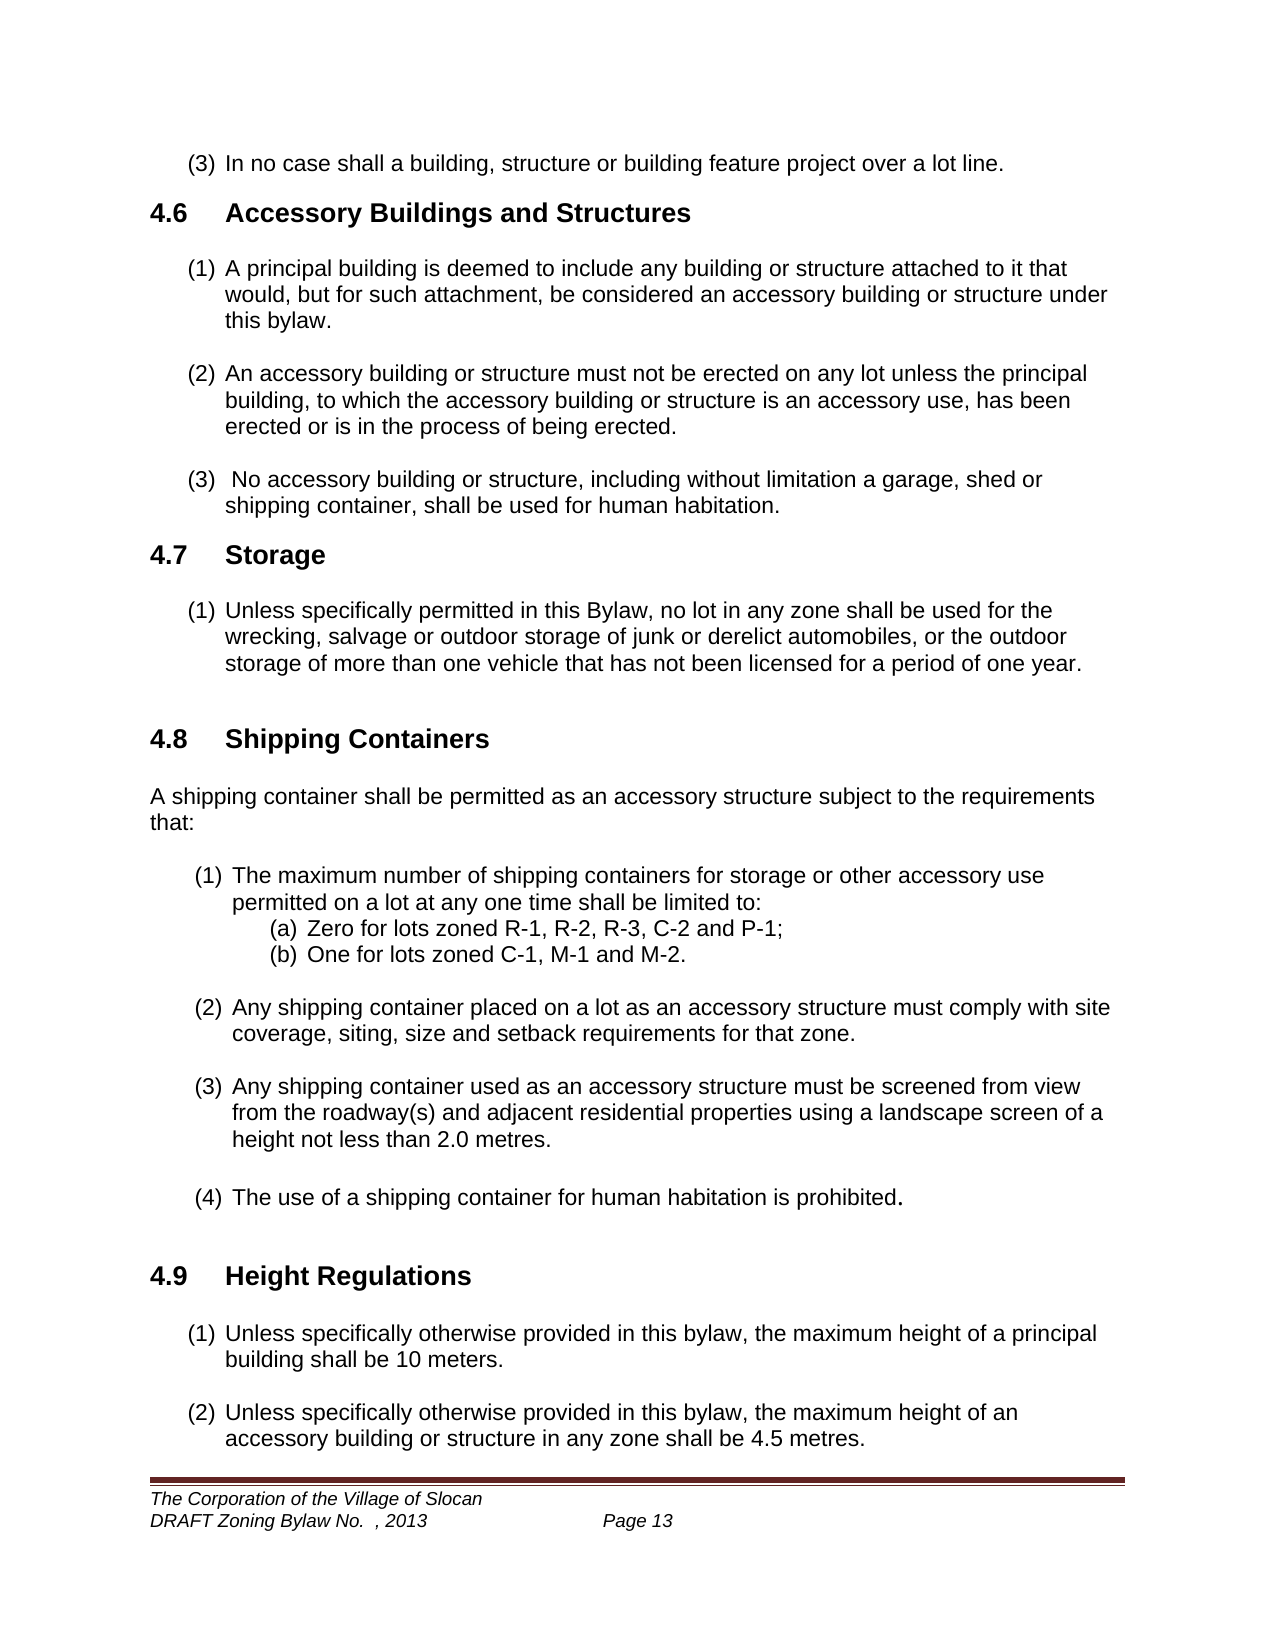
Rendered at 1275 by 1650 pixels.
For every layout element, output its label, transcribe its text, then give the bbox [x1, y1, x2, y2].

list Unless specifically otherwise provided in this bylaw, the maximum height of an accessory building or structure in any zone shall be 4.5 metres. [187, 1399, 1125, 1451]
list Any shipping container used as an accessory structure must be screened from view from the roadway(s) and adjacent residential properties using a landscape screen of a height not less than 2.0 metres. [194, 1073, 1125, 1152]
list No accessory building or structure, including without limitation a garage, shed or shipping container, shall be used for human habitation. [187, 466, 1125, 518]
subtitle 4.6 Accessory Buildings and Structures [150, 197, 1125, 228]
list An accessory building or structure must not be erected on any lot unless the principal building, to which the accessory building or structure is an accessory use, has been erected or is in the process of being erected. [187, 360, 1125, 439]
text A shipping container shall be permitted as an accessory structure subject to the requirements that: [150, 783, 1125, 836]
subtitle Height Regulations [150, 1259, 1125, 1291]
subtitle 4.7 Storage [150, 539, 1125, 570]
list A principal building is deemed to include any building or structure attached to it that would, but for such attachment, be considered an accessory building or structure under this bylaw. [187, 255, 1125, 334]
list Unless specifically permitted in this Bylaw, no lot in any zone shall be used for the wrecking, salvage or outdoor storage of junk or derelict automobiles, or the outdoor storage of more than one vehicle that has not been licensed for a period of one year. [187, 597, 1125, 676]
list The maximum number of shipping containers for storage or other accessory use permitted on a lot at any one time shall be limited to: [194, 862, 1125, 915]
list One for lots zoned C-1, M-1 and M-2. [269, 941, 1125, 967]
list The use of a shipping container for human habitation is prohibited. [194, 1178, 1125, 1212]
list Any shipping container placed on a lot as an accessory structure must comply with site coverage, siting, size and setback requirements for that zone. [194, 994, 1125, 1047]
list In no case shall a building, structure or building feature project over a lot line. [187, 150, 1125, 176]
subtitle 4.8 Shipping Containers [150, 723, 1125, 754]
list Zero for lots zoned R-1, R-2, R-3, C-2 and P-1; [269, 915, 1125, 941]
list Unless specifically otherwise provided in this bylaw, the maximum height of a principal building shall be 10 meters. [187, 1319, 1125, 1372]
